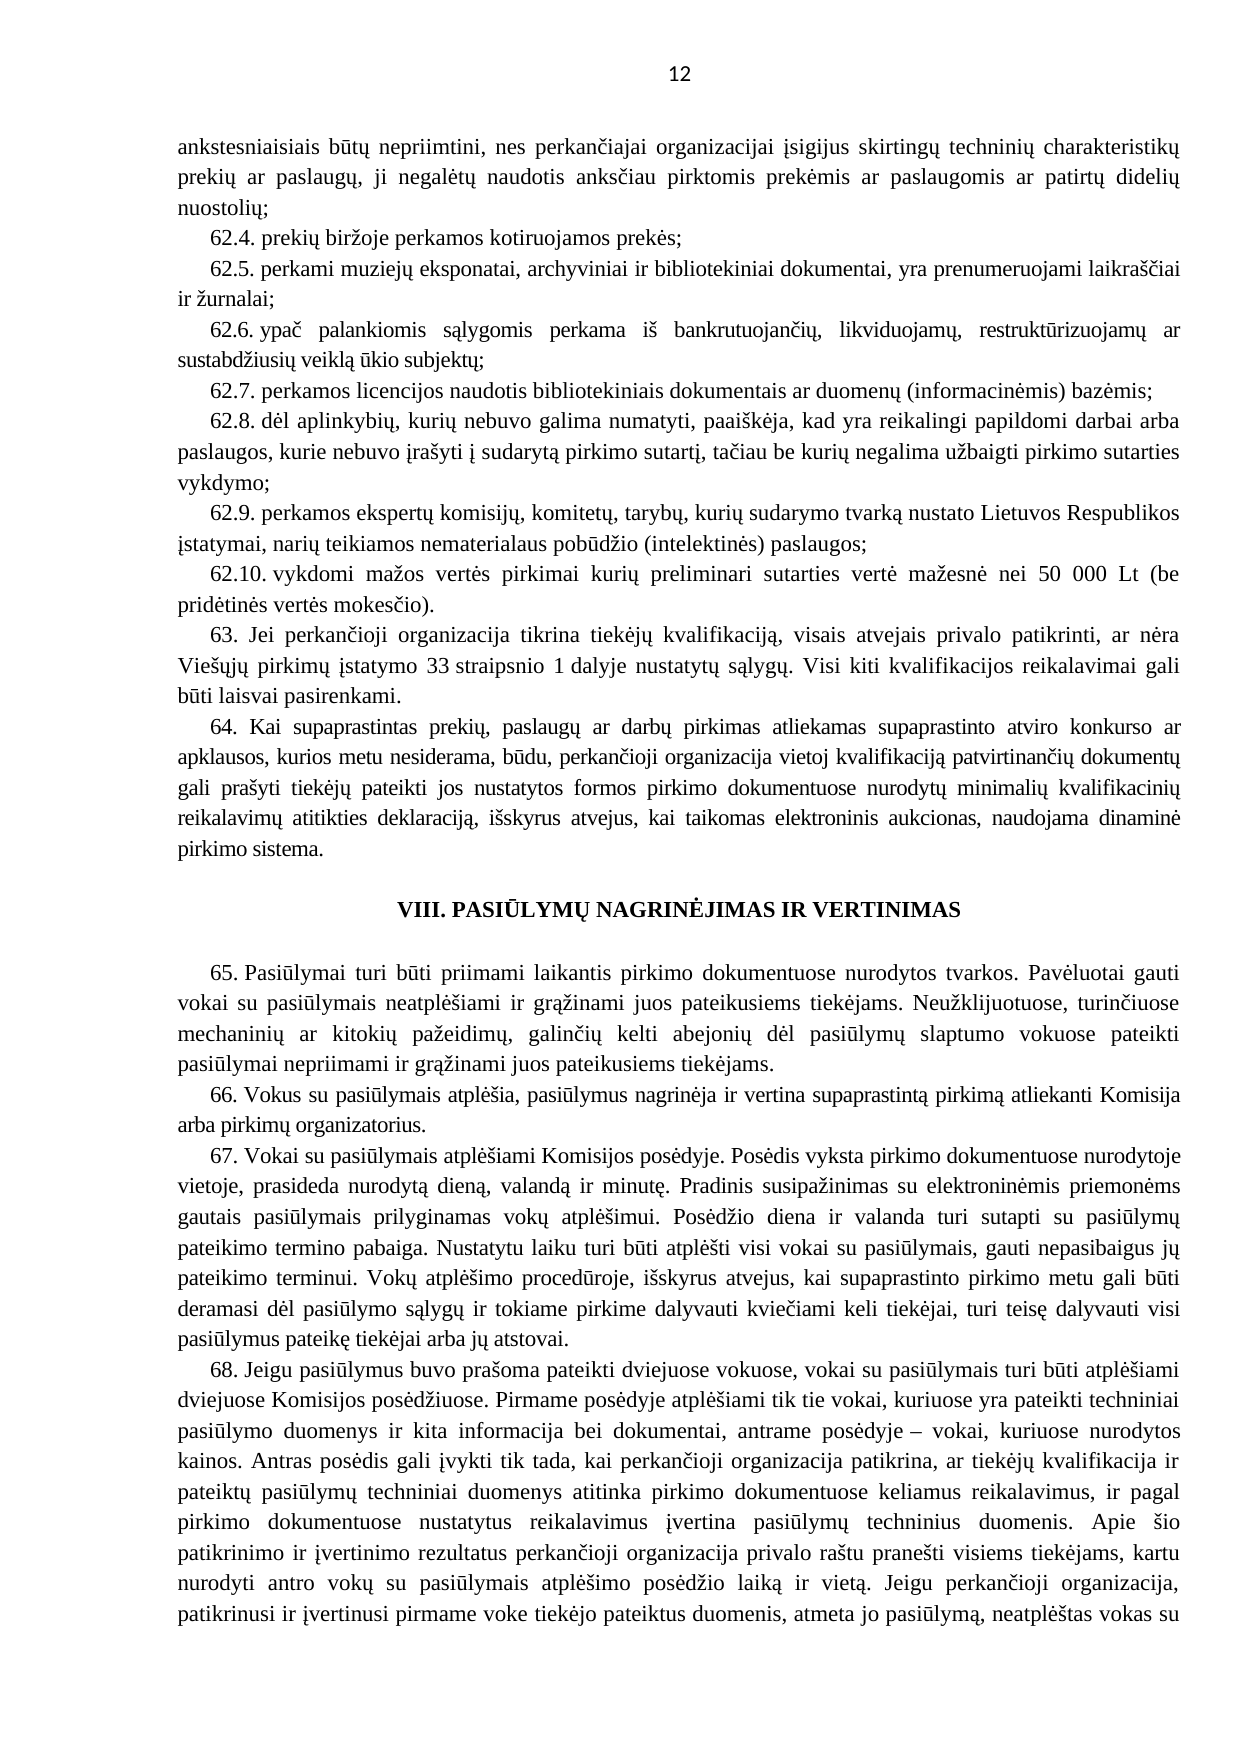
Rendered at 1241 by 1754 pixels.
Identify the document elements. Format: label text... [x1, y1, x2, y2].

text 62.10. vykdomi mažos vertės pirkimai kurių preliminari sutarties vertė mažesnė nei 50 000 Lt (be pridėtinės vertės mokesčio). [177, 560, 1181, 617]
text 64. Kai supaprastintas prekių, paslaugų ar darbų pirkimas atliekamas supaprastinto atviro konkurso ar apklausos, kurios metu nesiderama, būdu, perkančioji organizacija vietoj kvalifikaciją patvirtinančių dokumentų gali prašyti tiekėjų pateikti jos nustatytos formos pirkimo dokumentuose nurodytų minimalių kvalifikacinių reikalavimų atitikties deklaraciją, išskyrus atvejus, kai taikomas elektroninis aukcionas, naudojama dinaminė pirkimo sistema. [177, 713, 1181, 861]
text VIII. PASIŪLYMŲ NAGRINĖJIMAS IR VERTINIMAS [177, 896, 1181, 922]
text 63. Jei perkančioji organizacija tikrina tiekėjų kvalifikaciją, visais atvejais privalo patikrinti, ar nėra Viešųjų pirkimų įstatymo 33 straipsnio 1 dalyje nustatytų sąlygų. Visi kiti kvalifikacijos reikalavimai gali būti laisvai pasirenkami. [177, 621, 1181, 709]
text 62.9. perkamos ekspertų komisijų, komitetų, tarybų, kurių sudarymo tvarką nustato Lietuvos Respublikos įstatymai, narių teikiamos nematerialaus pobūdžio (intelektinės) paslaugos; [177, 499, 1181, 556]
text 62.7. perkamos licencijos naudotis bibliotekiniais dokumentais ar duomenų (informacinėmis) bazėmis; [177, 377, 1181, 403]
text 62.8. dėl aplinkybių, kurių nebuvo galima numatyti, paaiškėja, kad yra reikalingi papildomi darbai arba paslaugos, kurie nebuvo įrašyti į sudarytą pirkimo sutartį, tačiau be kurių negalima užbaigti pirkimo sutarties vykdymo; [177, 408, 1181, 495]
text 62.6. ypač palankiomis sąlygomis perkama iš bankrutuojančių, likviduojamų, restruktūrizuojamų ar sustabdžiusių veiklą ūkio subjektų; [177, 316, 1181, 373]
text 67. Vokai su pasiūlymais atplėšiami Komisijos posėdyje. Posėdis vyksta pirkimo dokumentuose nurodytoje vietoje, prasideda nurodytą dieną, valandą ir minutę. Pradinis susipažinimas su elektroninėmis priemonėms gautais pasiūlymais prilyginamas vokų atplėšimui. Posėdžio diena ir valanda turi sutapti su pasiūlymų pateikimo termino pabaiga. Nustatytu laiku turi būti atplėšti visi vokai su pasiūlymais, gauti nepasibaigus jų pateikimo terminui. Vokų atplėšimo procedūroje, išskyrus atvejus, kai supaprastinto pirkimo metu gali būti deramasi dėl pasiūlymo sąlygų ir tokiame pirkime dalyvauti kviečiami keli tiekėjai, turi teisę dalyvauti visi pasiūlymus pateikę tiekėjai arba jų atstovai. [177, 1142, 1181, 1351]
text 66. Vokus su pasiūlymais atplėšia, pasiūlymus nagrinėja ir vertina supaprastintą pirkimą atliekanti Komisija arba pirkimų organizatorius. [177, 1081, 1181, 1138]
text 62.4. prekių biržoje perkamos kotiruojamos prekės; [177, 224, 1181, 251]
text 62.5. perkami muziejų eksponatai, archyviniai ir bibliotekiniai dokumentai, yra prenumeruojami laikraščiai ir žurnalai; [177, 255, 1181, 312]
text 65. Pasiūlymai turi būti priimami laikantis pirkimo dokumentuose nurodytos tvarkos. Pavėluotai gauti vokai su pasiūlymais neatplėšiami ir grąžinami juos pateikusiems tiekėjams. Neužklijuotuose, turinčiuose mechaninių ar kitokių pažeidimų, galinčių kelti abejonių dėl pasiūlymų slaptumo vokuose pateikti pasiūlymai nepriimami ir grąžinami juos pateikusiems tiekėjams. [177, 959, 1181, 1077]
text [177, 1356, 1181, 1626]
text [177, 133, 1181, 220]
